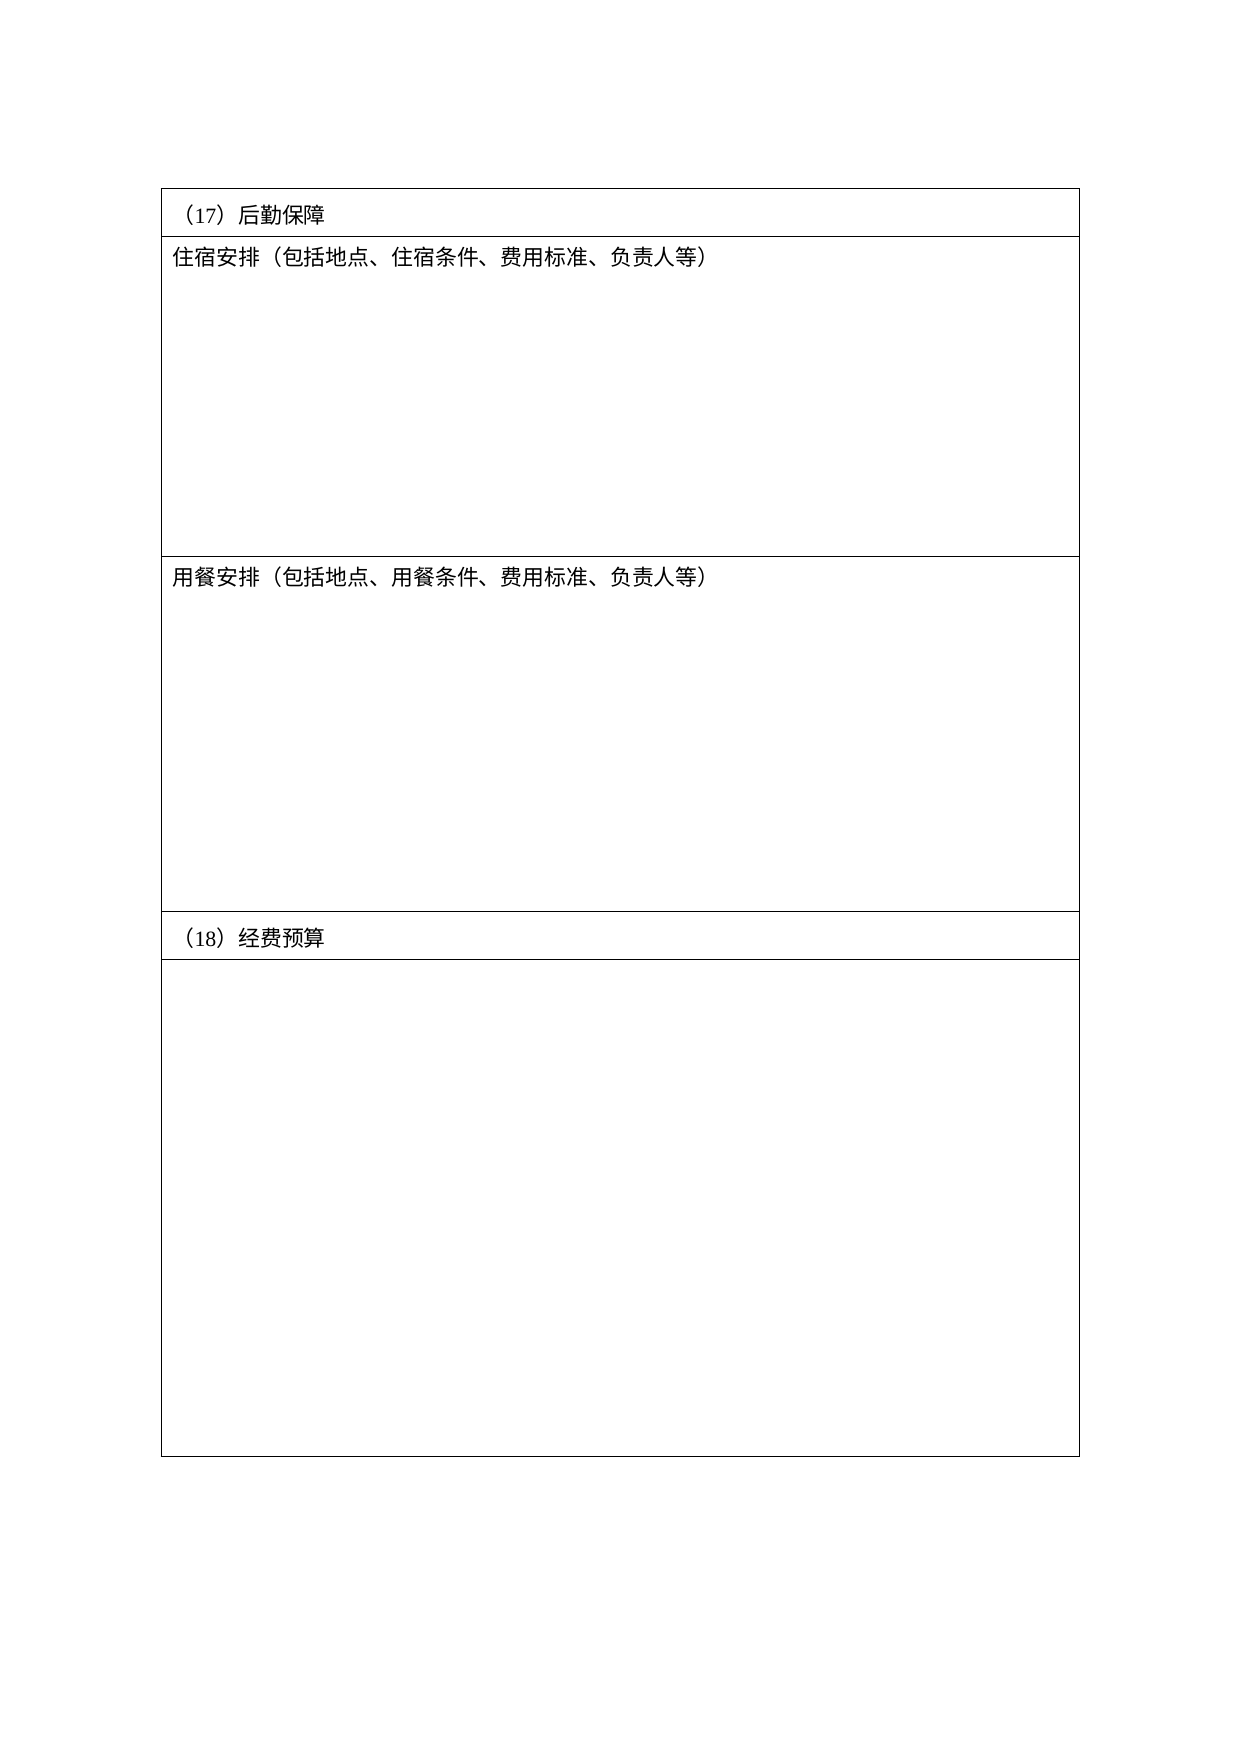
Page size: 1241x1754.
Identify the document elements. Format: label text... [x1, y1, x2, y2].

table_cell 用餐安排（包括地点、用餐条件、费用标准、负责人等） [162, 557, 1079, 911]
table_cell [162, 960, 1079, 1456]
table_cell （18）经费预算 [162, 912, 1079, 959]
table_header （17）后勤保障 [162, 189, 1079, 236]
table_cell 住宿安排（包括地点、住宿条件、费用标准、负责人等） [162, 237, 1079, 556]
